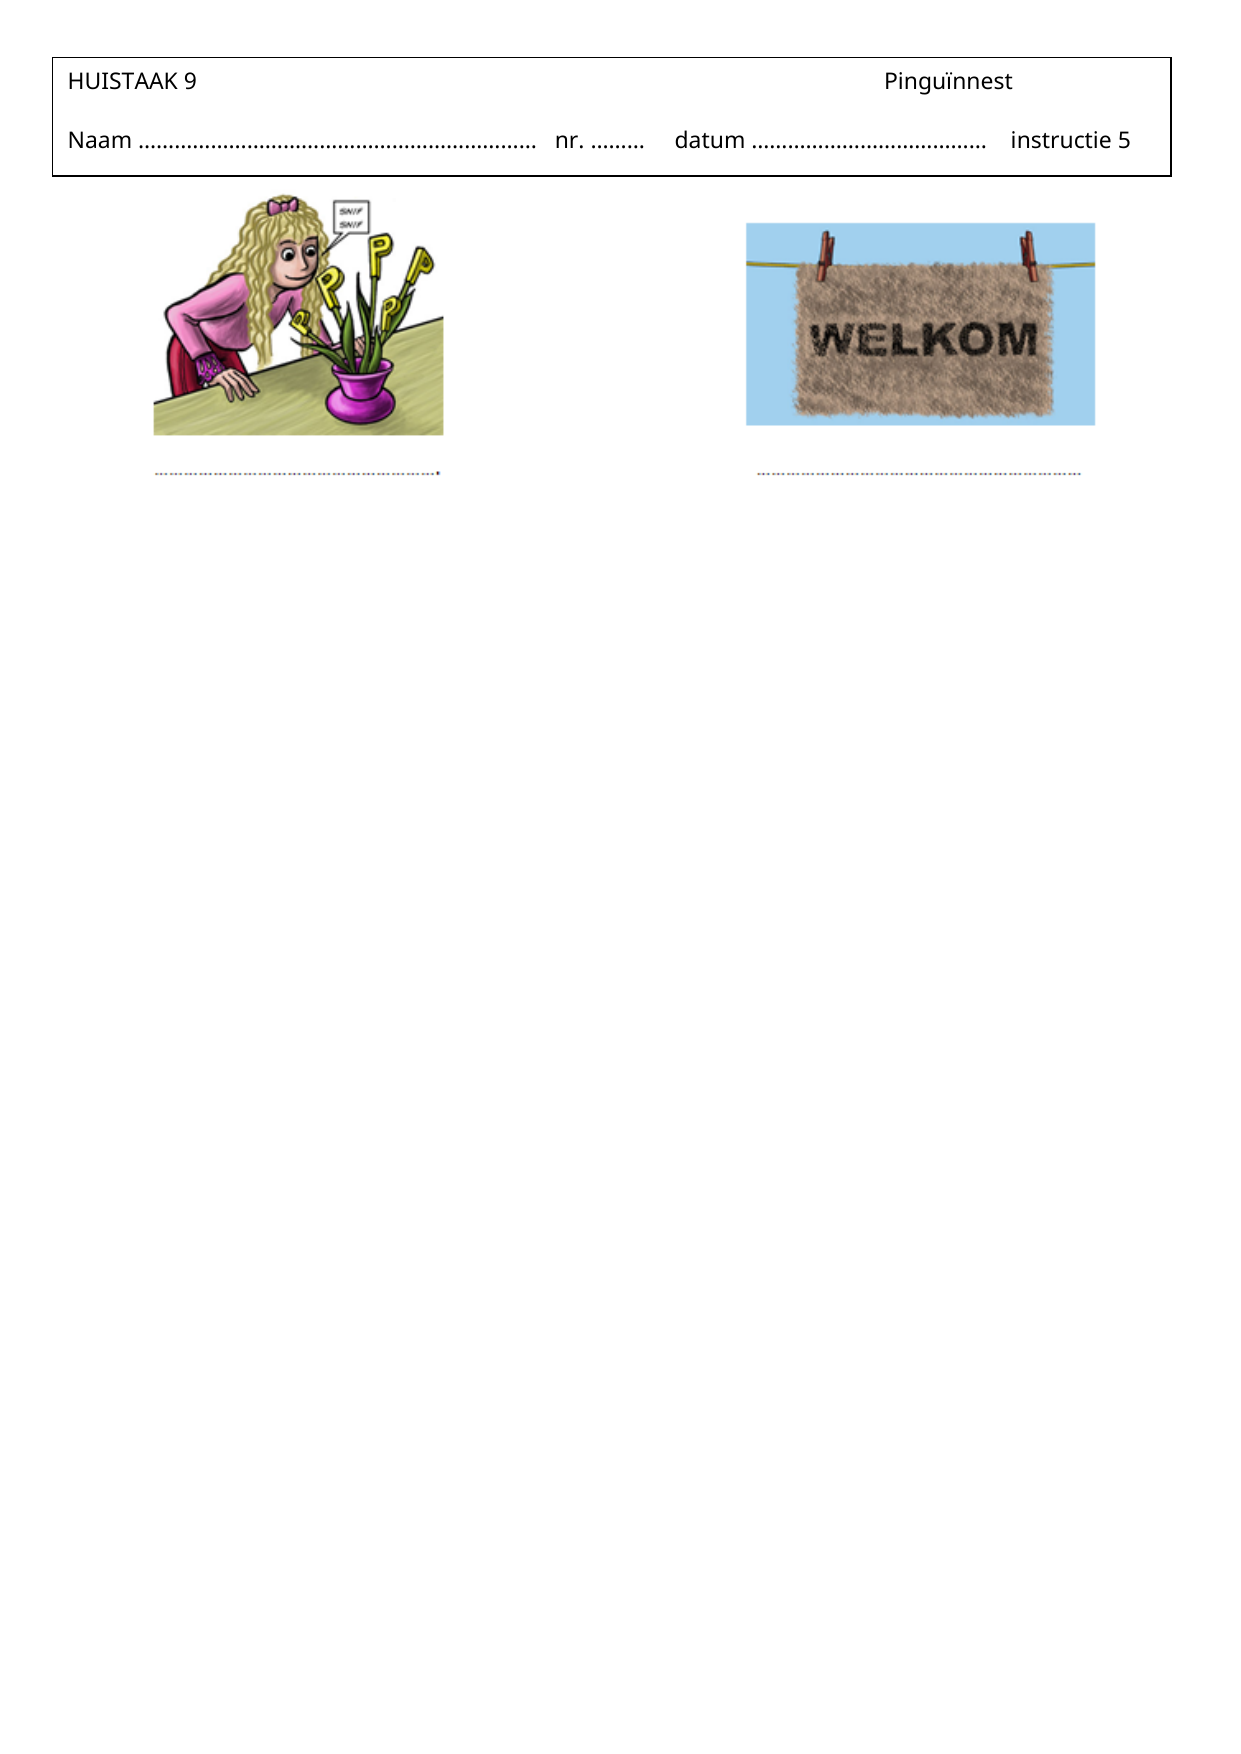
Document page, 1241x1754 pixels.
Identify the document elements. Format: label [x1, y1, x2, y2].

picture [147, 187, 1169, 495]
